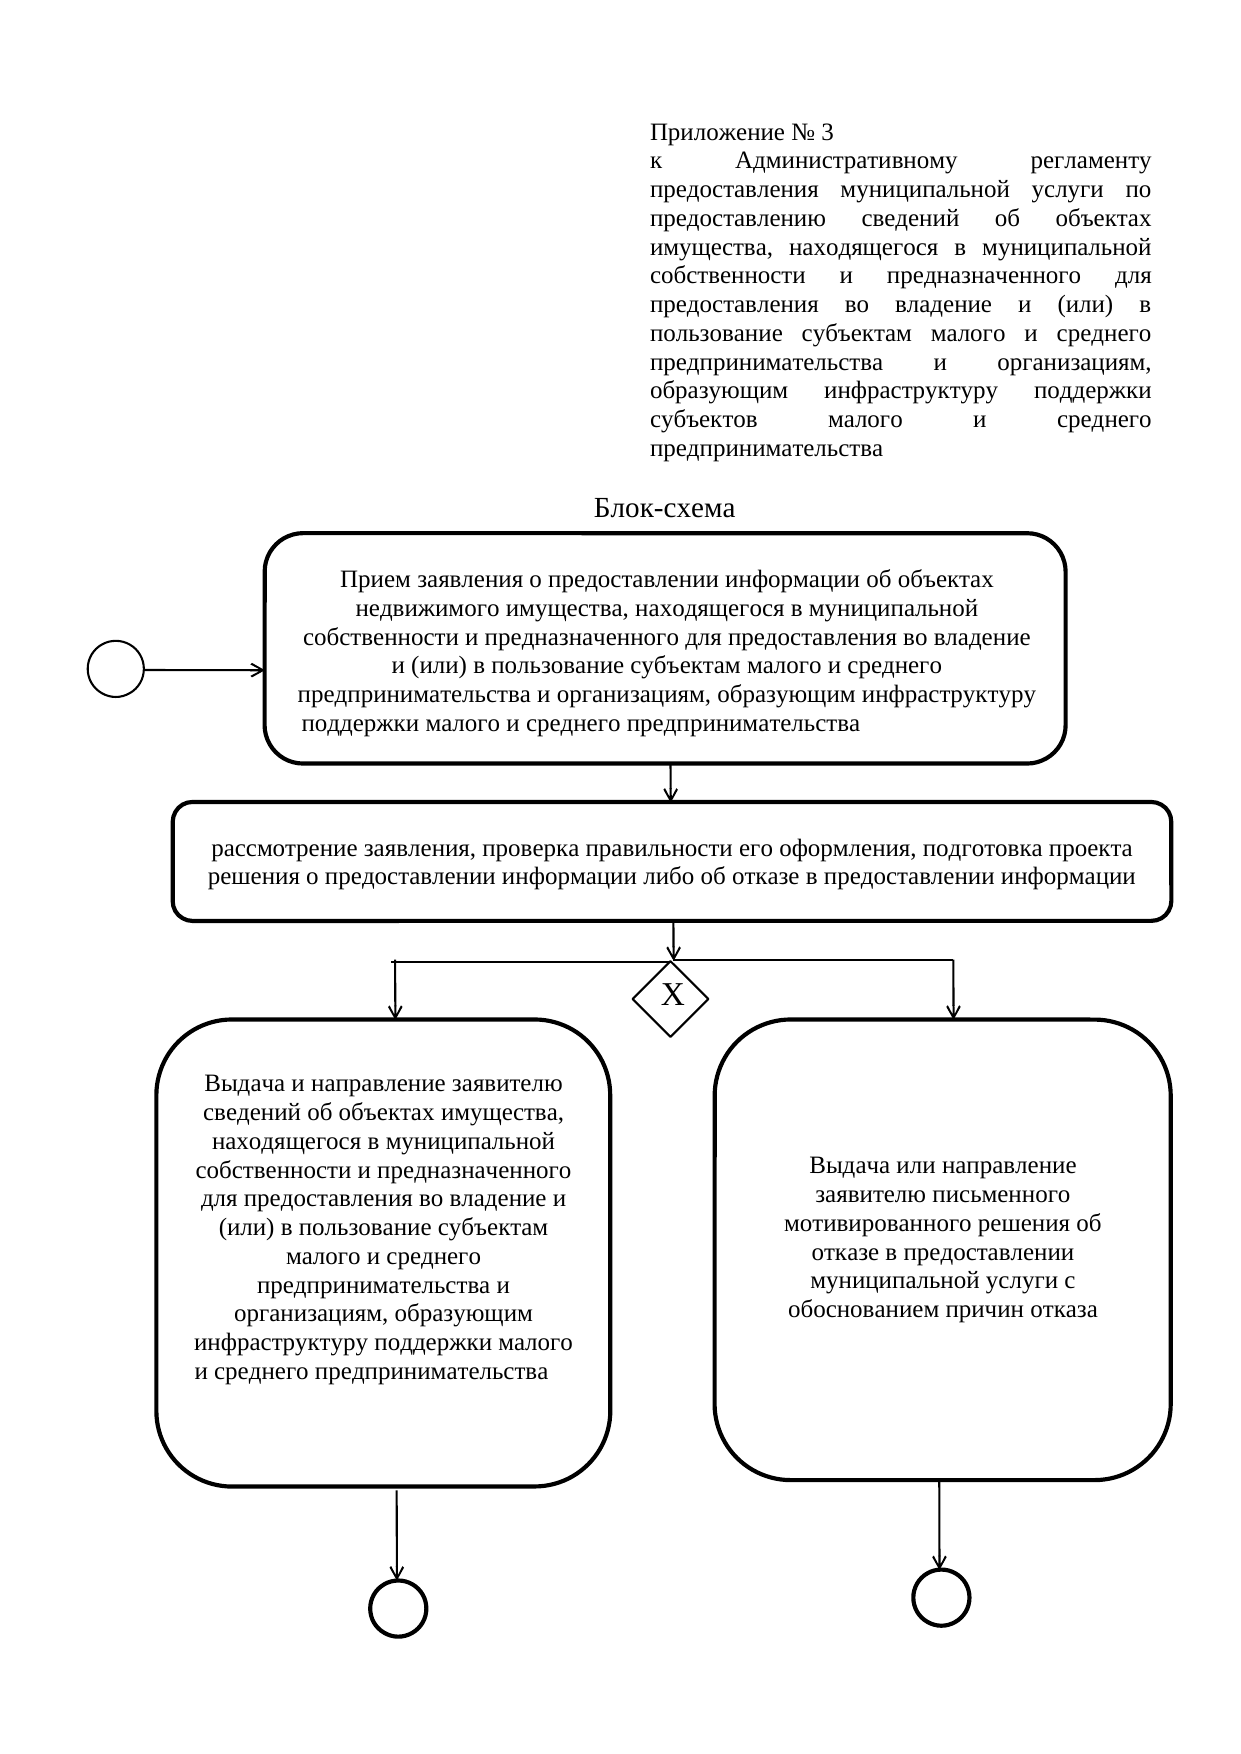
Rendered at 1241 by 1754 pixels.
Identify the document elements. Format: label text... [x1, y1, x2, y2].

text к Административному регламенту предоставления муниципальной услуги по предоставлению сведений об объектах имущества, находящегося в муниципальной собственности и предназначенного для предоставления во владение и (или) в пользование субъектам малого и среднего предпринимательства и организациям, образующим инфраструктуру поддержки субъектов малого и среднего предпринимательства [650, 145, 1152, 462]
text Блок-схема [177, 490, 1152, 524]
text Приложение № 3 [650, 117, 1152, 145]
